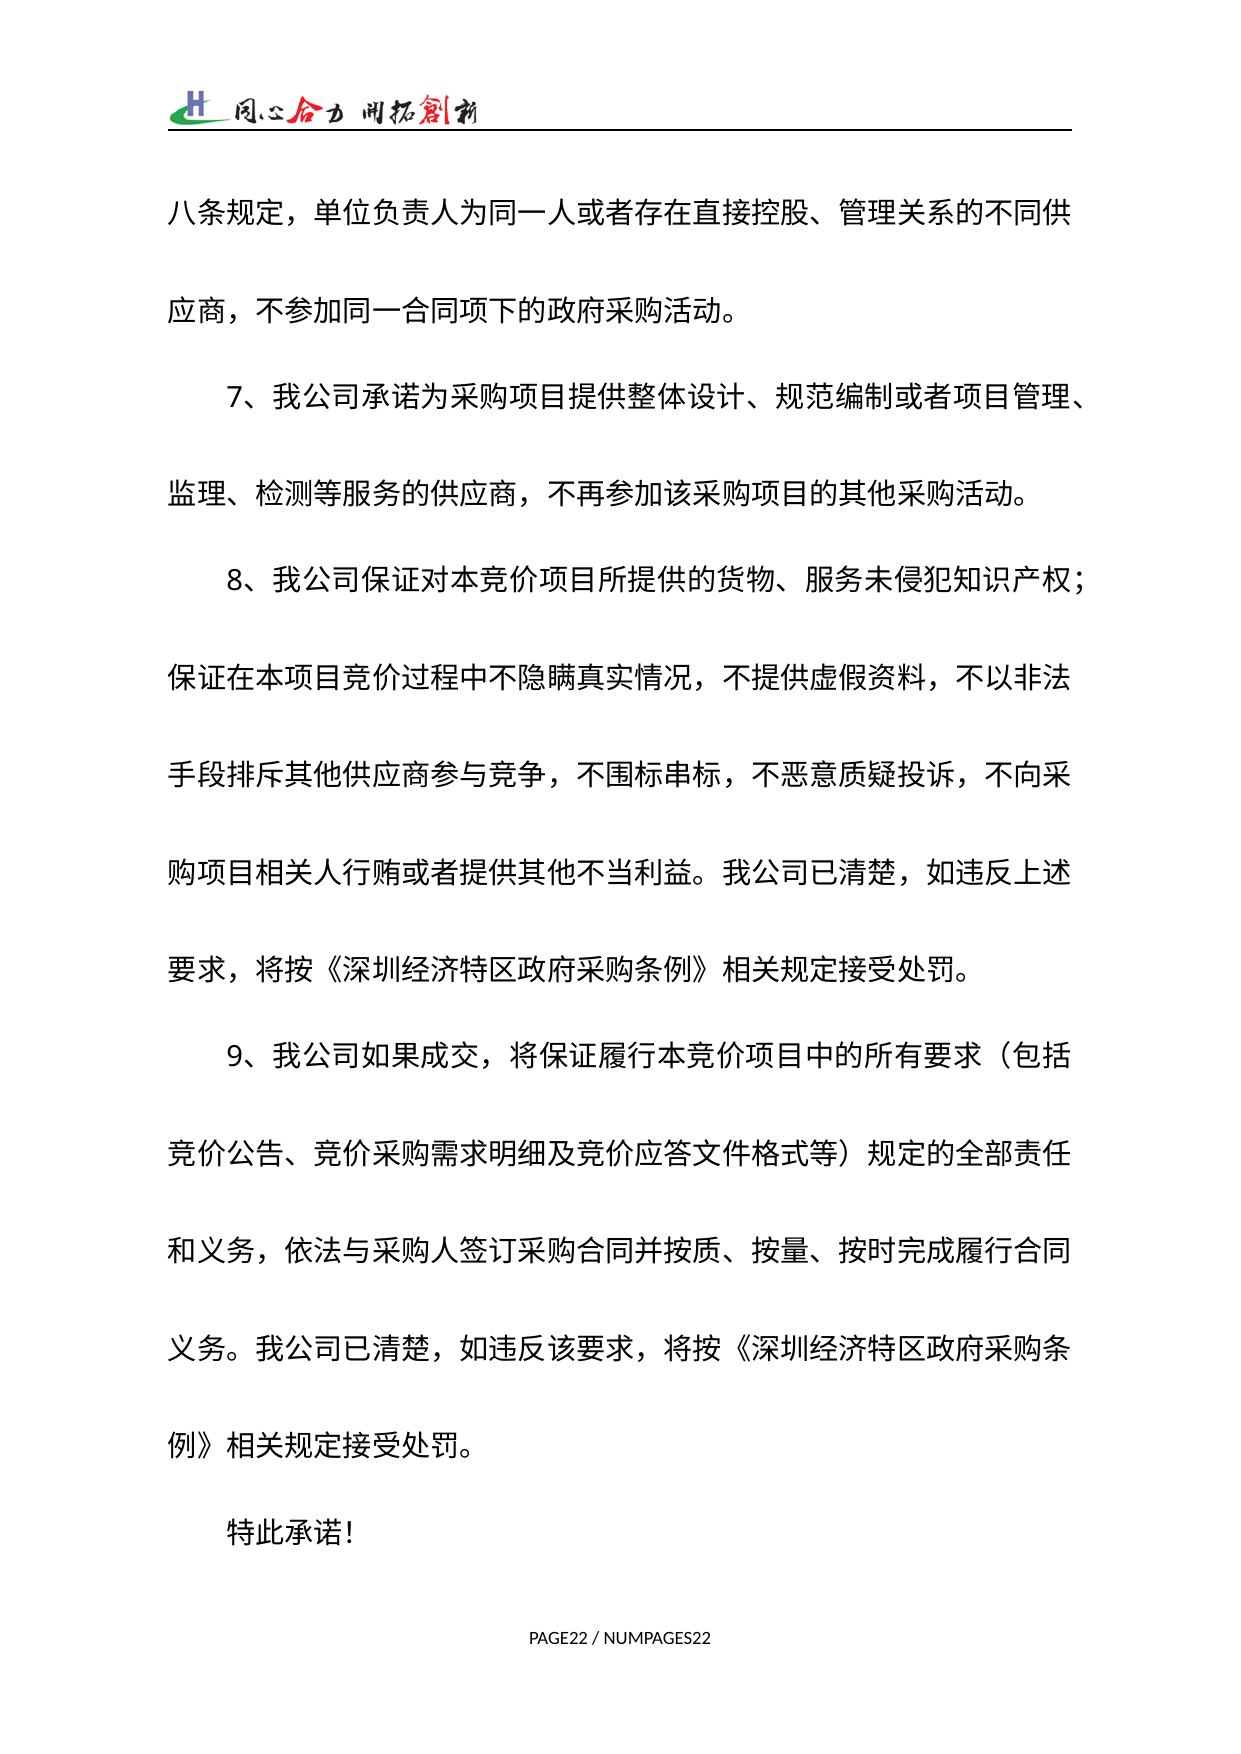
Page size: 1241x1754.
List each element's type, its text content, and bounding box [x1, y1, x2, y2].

text 9、我公司如果成交，将保证履行本竞价项目中的所有要求（包括竞价公告、竞价采购需求明细及竞价应答文件格式等）规定的全部责任和义务，依法与采购人签订采购合同并按质、按量、按时完成履行合同义务。我公司已清楚，如违反该要求，将按《深圳经济特区政府采购条例》相关规定接受处罚。 [168, 1022, 1072, 1477]
picture [167, 88, 487, 127]
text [168, 178, 1072, 341]
text 8、我公司保证对本竞价项目所提供的货物、服务未侵犯知识产权；保证在本项目竞价过程中不隐瞒真实情况，不提供虚假资料，不以非法手段排斥其他供应商参与竞争，不围标串标，不恶意质疑投诉，不向采购项目相关人行贿或者提供其他不当利益。我公司已清楚，如违反上述要求，将按《深圳经济特区政府采购条例》相关规定接受处罚。 [168, 546, 1072, 1001]
text 7、我公司承诺为采购项目提供整体设计、规范编制或者项目管理、监理、检测等服务的供应商，不再参加该采购项目的其他采购活动。 [168, 362, 1072, 524]
text 特此承诺！ [168, 1498, 1072, 1563]
